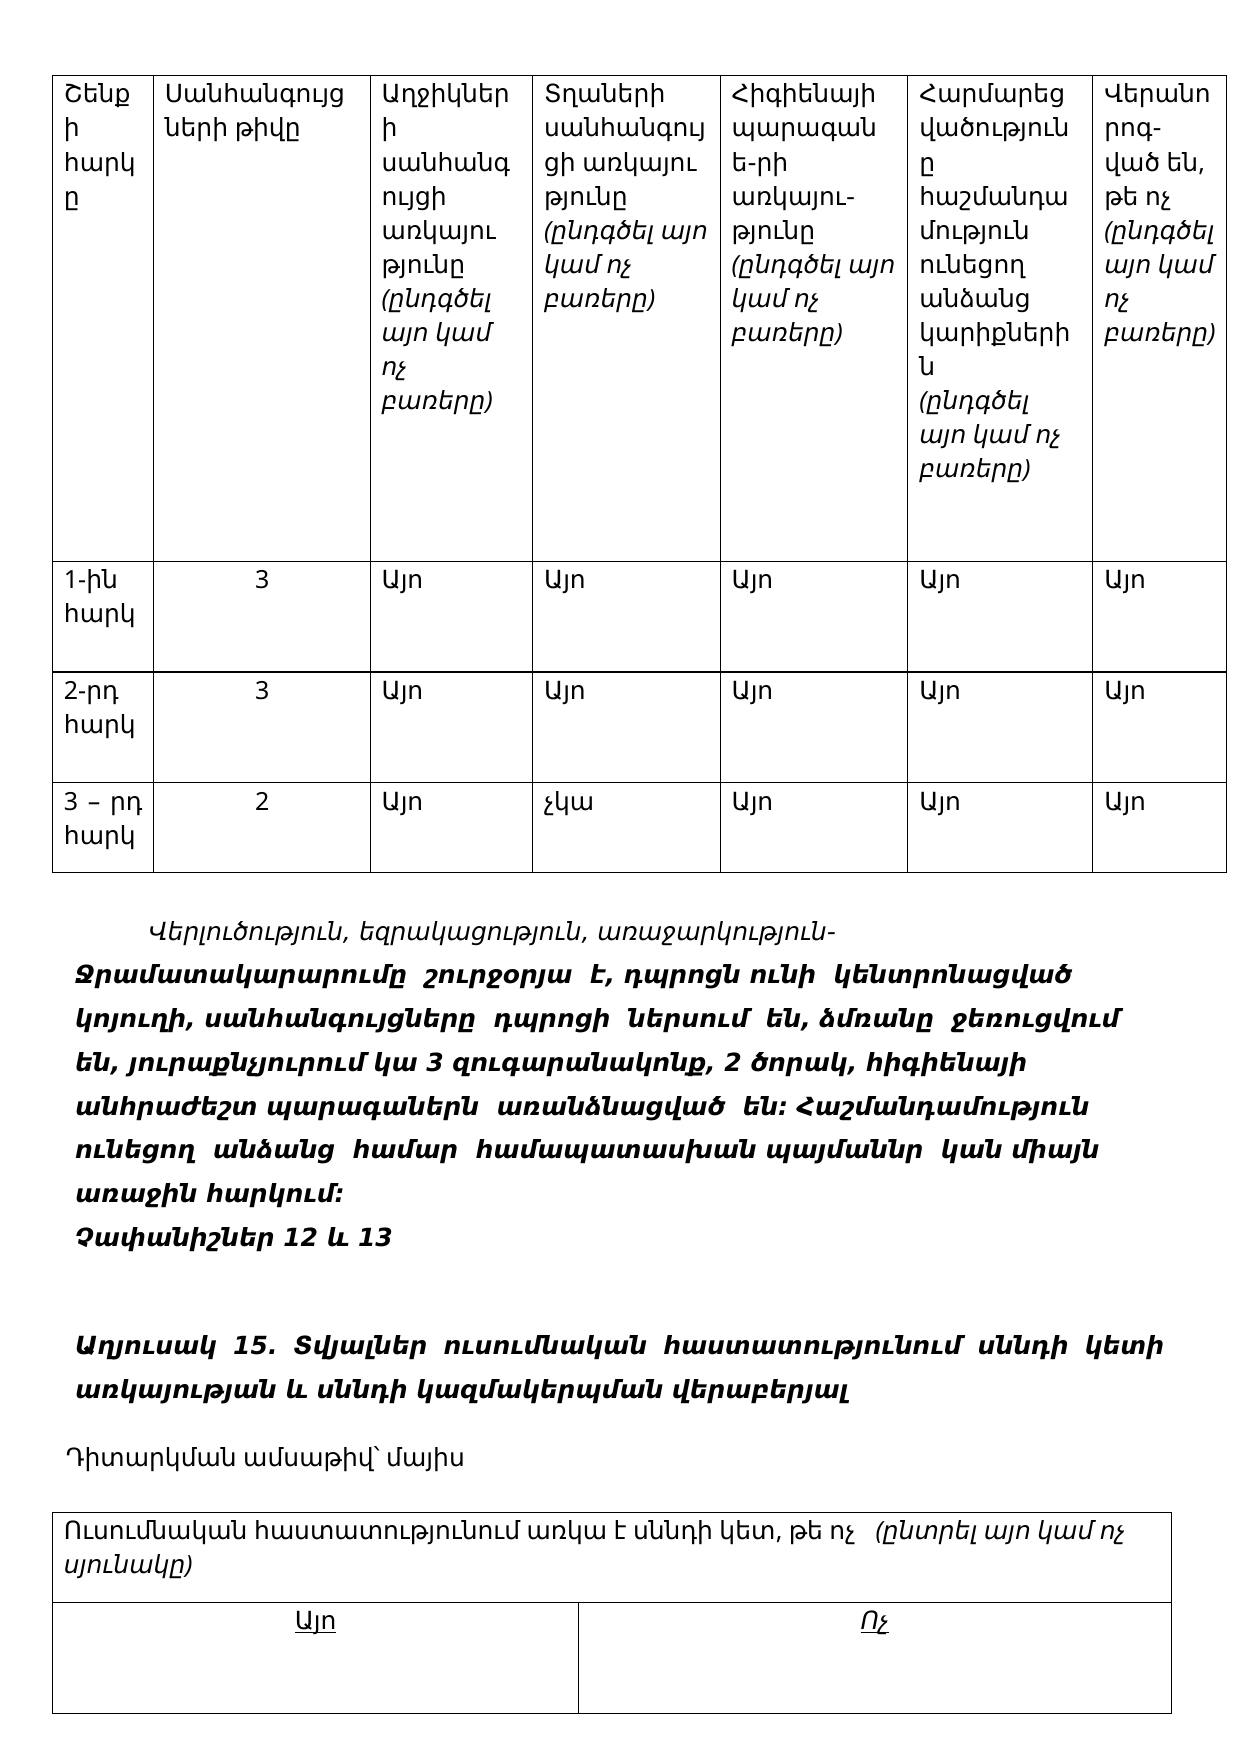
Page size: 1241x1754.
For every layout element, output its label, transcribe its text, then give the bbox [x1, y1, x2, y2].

table_cell Հիգիենայի պարագանե-րի առկայու- թյունը (ընդգծել այո կամ ոչ բառերը) [721, 76, 907, 561]
table_header Ուսումնական հաստատությունում առկա է սննդի կետ, թե ոչ (ընտրել այո կամ ոչ սյունակը) [53, 1513, 1171, 1602]
table_cell Այո [371, 673, 532, 782]
table_cell Այո [1093, 783, 1226, 872]
table_cell 3 – րդ հարկ [53, 783, 153, 872]
table_cell Այո [908, 673, 1092, 782]
text Չափանիշներ 12 և 13 [75, 1223, 1165, 1252]
table_cell Այո [721, 783, 907, 872]
table_cell Ոչ [579, 1603, 1171, 1713]
table_cell Տղաների սանհանգույցի առկայու թյունը (ընդգծել այո կամ ոչ բառերը) [533, 76, 720, 561]
table_cell Այո [53, 1603, 578, 1713]
table_cell Այո [908, 562, 1092, 671]
table_cell 3 [154, 562, 370, 671]
text Վերլուծություն, եզրակացություն, առաջարկություն- Ջրամատակարարումը շուրջօրյա է, դպրոցն ունի կենտրոնացված կոյուղի, սանհանգույցները դպրոցի ներսում են, ձմռանը ջեռուցվում են, յուրաքնչյուրում կա 3 զուգարանակոնք, 2 ծորակ, հիգիենայի անհրաժեշտ պարագաներն առանձնացված են: Հաշմանդամություն ունեցող անձանց համար համապատասխան պայմաննր կան միայն առաջին հարկում: [75, 917, 1165, 1209]
list Դիտարկման ամսաթիվ՝ մայիս [66, 1440, 1165, 1474]
table_cell Այո [1093, 673, 1226, 782]
table_cell Այո [371, 783, 532, 872]
table_cell Սանհանգույցների թիվը [154, 76, 370, 561]
table_cell Այո [1093, 562, 1226, 671]
table_cell չկա [533, 783, 720, 872]
table_cell Այո [721, 562, 907, 671]
table_cell Այո [721, 673, 907, 782]
table_cell Հարմարեց վածությունը հաշմանդա մություն ունեցող անձանց կարիքներին (ընդգծել այո կամ ոչ բառերը) [908, 76, 1092, 561]
table_cell 2 [154, 783, 370, 872]
table_cell Այո [533, 673, 720, 782]
table_cell Վերանորոգ-ված են, թե ոչ (ընդգծել այո կամ ոչ բառերը) [1093, 76, 1226, 561]
table_cell 1-ին հարկ [53, 562, 153, 671]
table_cell Այո [371, 562, 532, 671]
table_cell Աղջիկների սանհանգույցի առկայու թյունը (ընդգծել այո կամ ոչ բառերը) [371, 76, 532, 561]
list Աղյուսակ 15. Տվյալներ ուսումնական հաստատությունում սննդի կետի առկայության և սննդի կազմակերպման վերաբերյալ [75, 1332, 1165, 1404]
table_cell Շենքի հարկը [53, 76, 153, 561]
table_cell Այո [533, 562, 720, 671]
table_cell 3 [154, 673, 370, 782]
table_cell Այո [908, 783, 1092, 872]
table_cell 2-րդ հարկ [53, 673, 153, 782]
